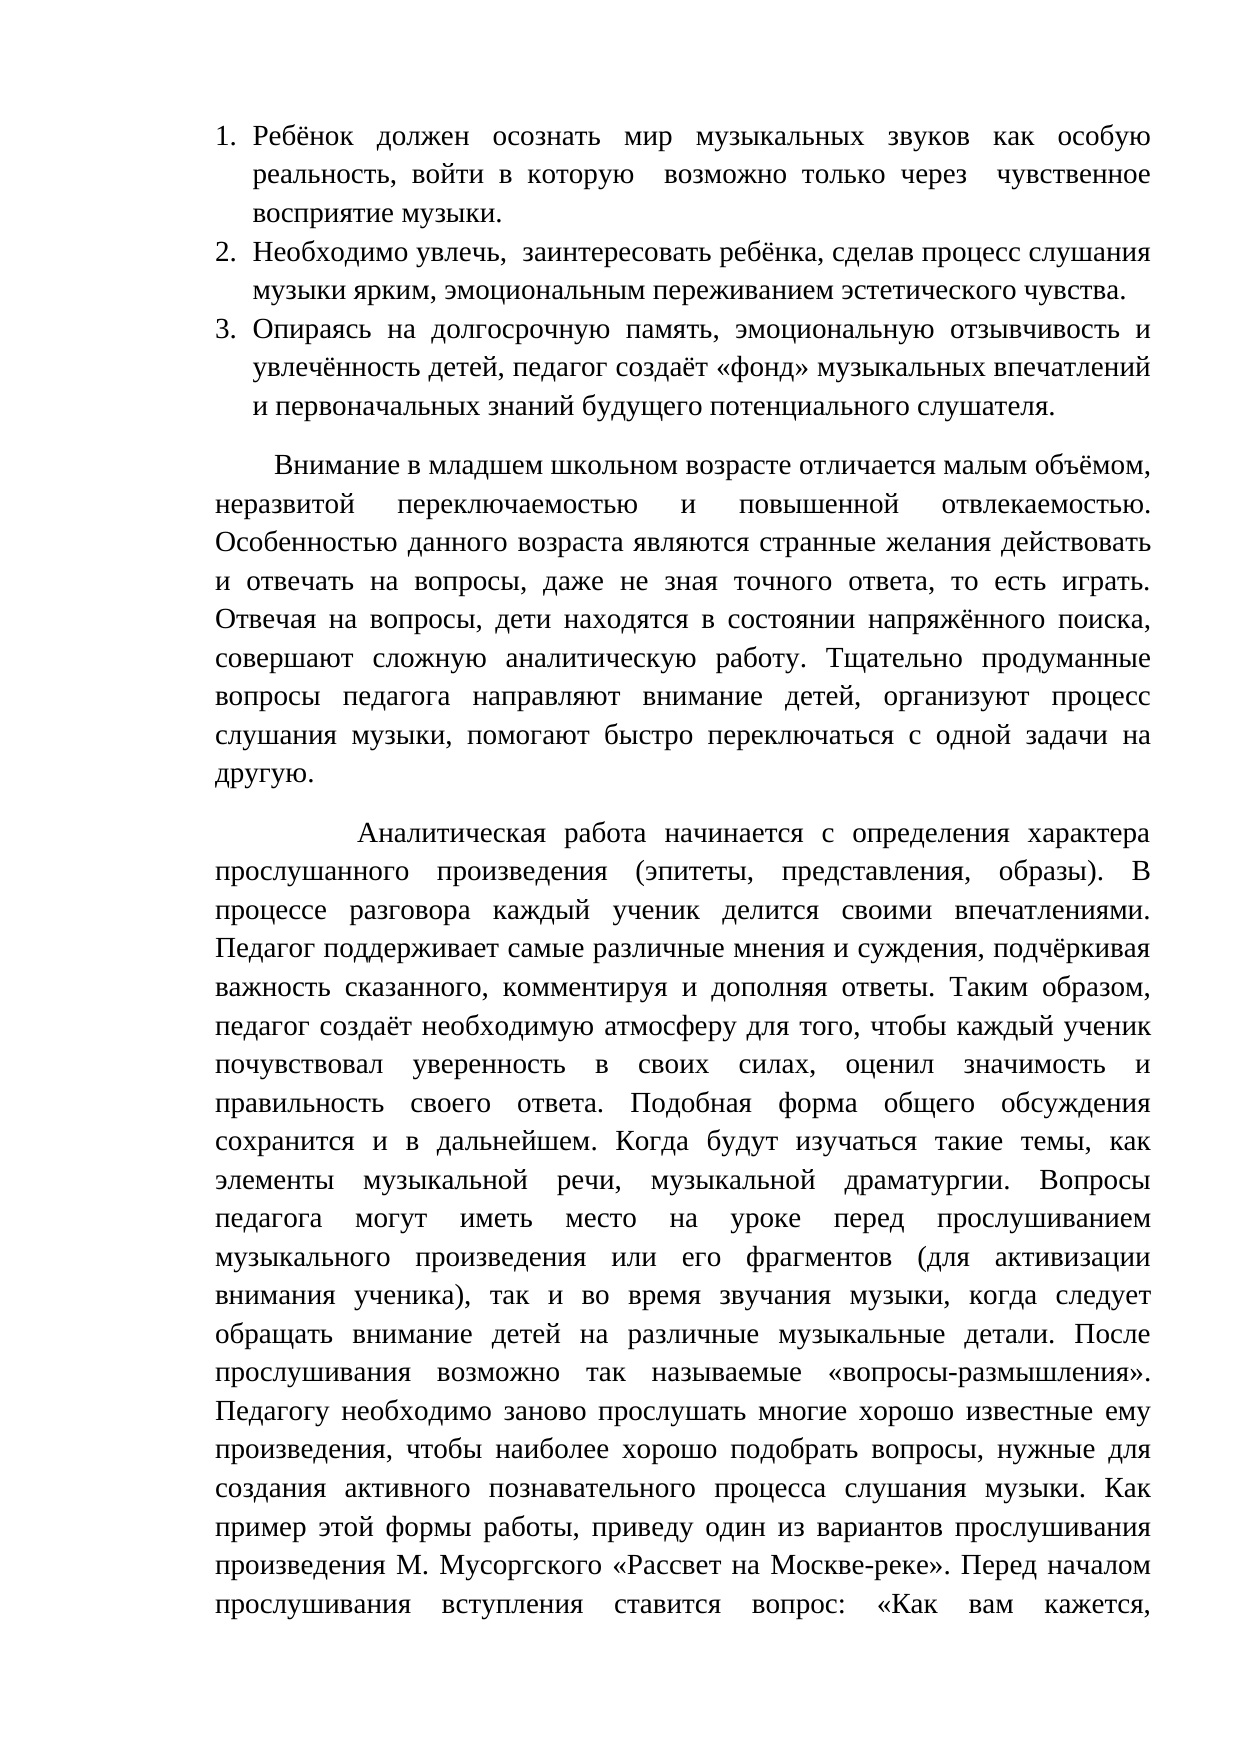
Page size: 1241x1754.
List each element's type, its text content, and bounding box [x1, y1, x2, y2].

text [215, 815, 1152, 1619]
list Необходимо увлечь, заинтересовать ребёнка, сделав процесс слушания музыки ярким, эмоциональным переживанием эстетического чувства. [215, 234, 1152, 306]
list Ребёнок должен осознать мир музыкальных звуков как особую реальность, войти в которую возможно только через чувственное восприятие музыки. [215, 118, 1152, 229]
list Опираясь на долгосрочную память, эмоциональную отзывчивость и увлечённость детей, педагог создаёт «фонд» музыкальных впечатлений и первоначальных знаний будущего потенциального слушателя. [215, 311, 1152, 421]
text Внимание в младшем школьном возрасте отличается малым объёмом, неразвитой переключаемостью и повышенной отвлекаемостью. Особенностью данного возраста являются странные желания действовать и отвечать на вопросы, даже не зная точного ответа, то есть играть. Отвечая на вопросы, дети находятся в состоянии напряжённого поиска, совершают сложную аналитическую работу. Тщательно продуманные вопросы педагога направляют внимание детей, организуют процесс слушания музыки, помогают быстро переключаться с одной задачи на другую. [215, 447, 1152, 789]
